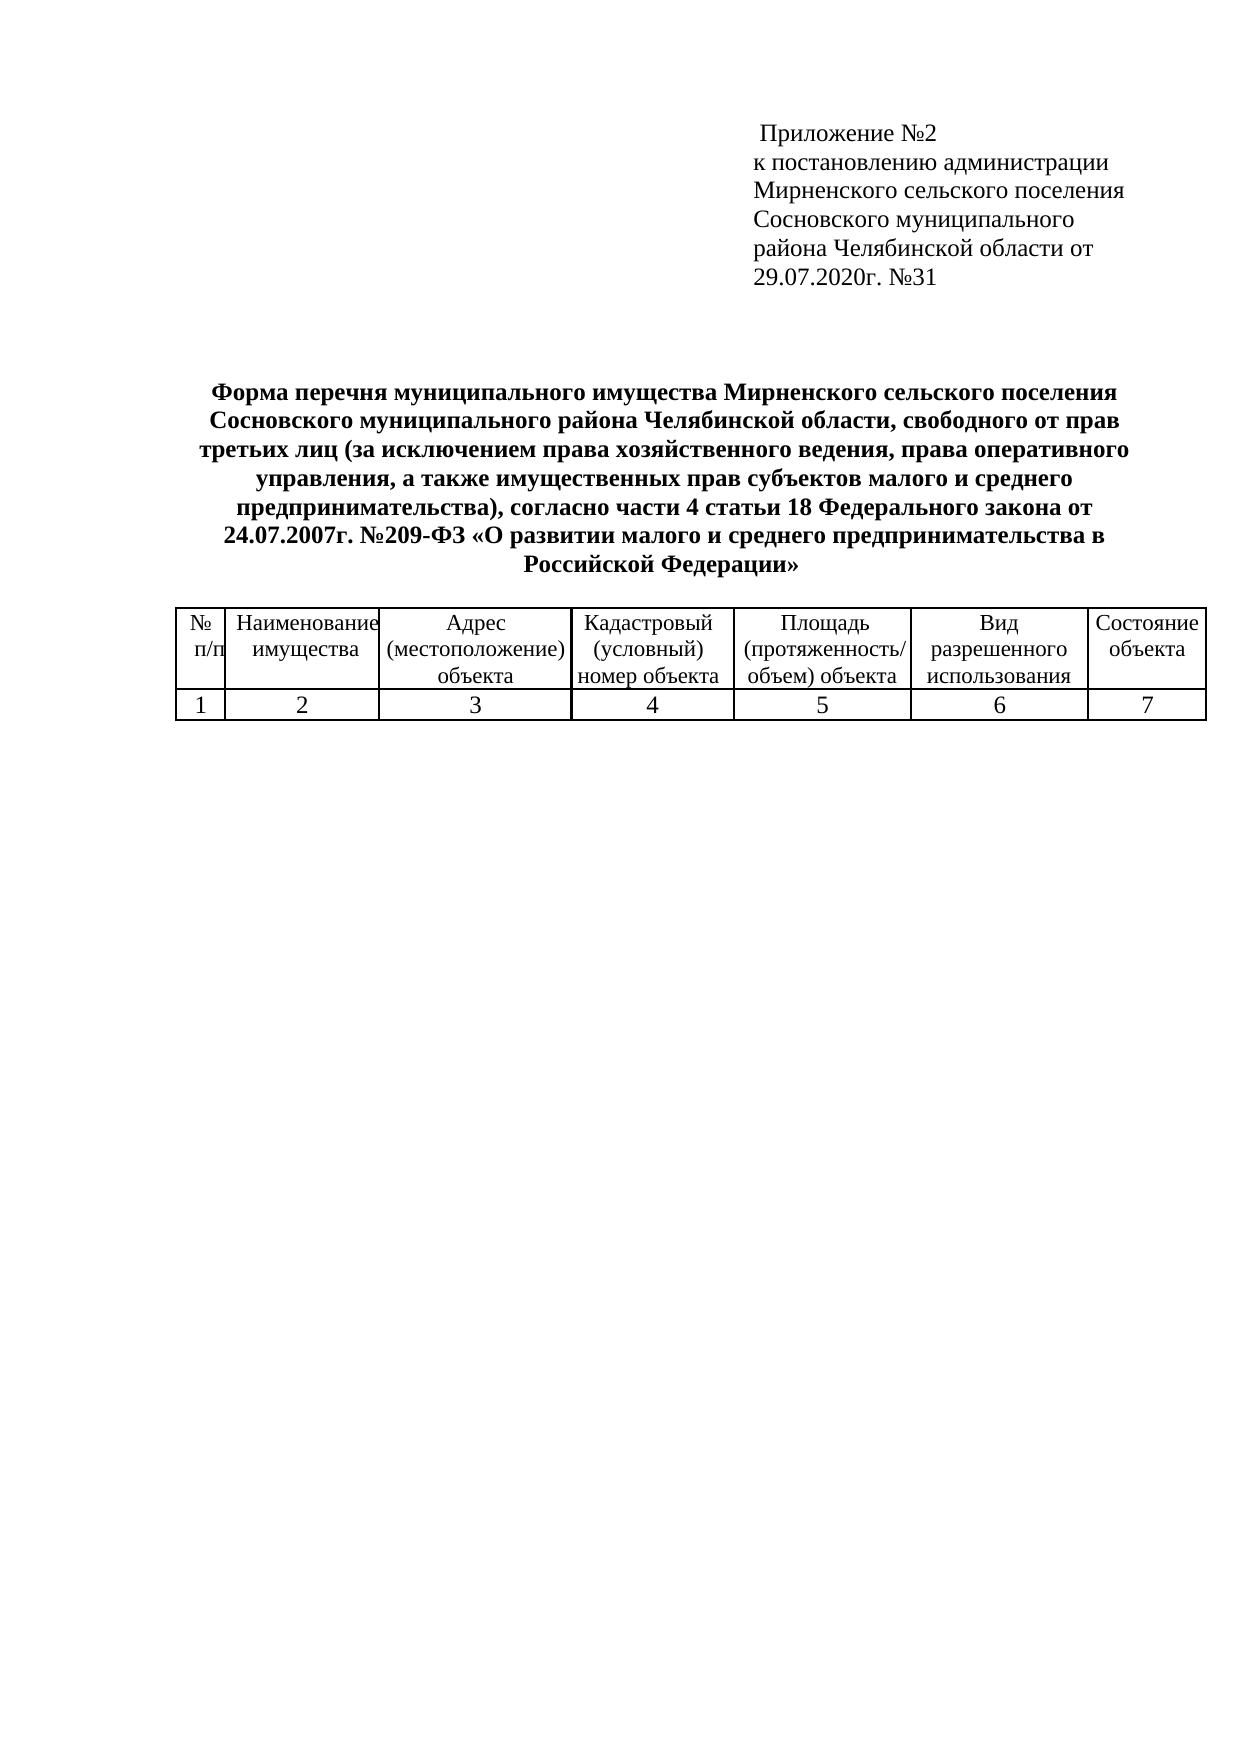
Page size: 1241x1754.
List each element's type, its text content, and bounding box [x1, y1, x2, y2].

table_cell 7 [1089, 690, 1205, 719]
text к постановлению администрации [753, 147, 1152, 176]
table_cell 5 [735, 690, 910, 719]
table_header Состояние объекта [1089, 609, 1205, 688]
text Форма перечня муниципального имущества Мирненского сельского поселения [177, 377, 1152, 406]
table_cell 6 [912, 690, 1087, 719]
text Приложение №2 [753, 118, 1152, 147]
table_cell 2 [226, 690, 378, 719]
table_cell 4 [573, 690, 733, 719]
table_header Кадастровый (условный) номер объекта [573, 609, 733, 688]
table_header Вид разрешенного использования [912, 609, 1087, 688]
table_header Площадь (протяженность/ объем) объекта [735, 609, 910, 688]
table_header Наименование имущества [226, 609, 378, 688]
table_cell 3 [380, 690, 570, 719]
text Сосновского муниципального района Челябинской области, свободного от прав третьих лиц (за исключением права хозяйственного ведения, права оперативного управления, а также имущественных прав субъектов малого и среднего предпринимательства), согласно части 4 статьи 18 Федерального закона от 24.07.2007г. №209-ФЗ «О развитии малого и среднего предпринимательства в Российской Федерации» [177, 406, 1152, 578]
table_cell 1 [177, 690, 224, 719]
text Мирненского сельского поселения Сосновского муниципального района Челябинской области от 29.07.2020г. №31 [753, 176, 1152, 291]
table_header Адрес (местоположение) объекта [380, 609, 570, 688]
table_header № п/п [177, 609, 224, 688]
